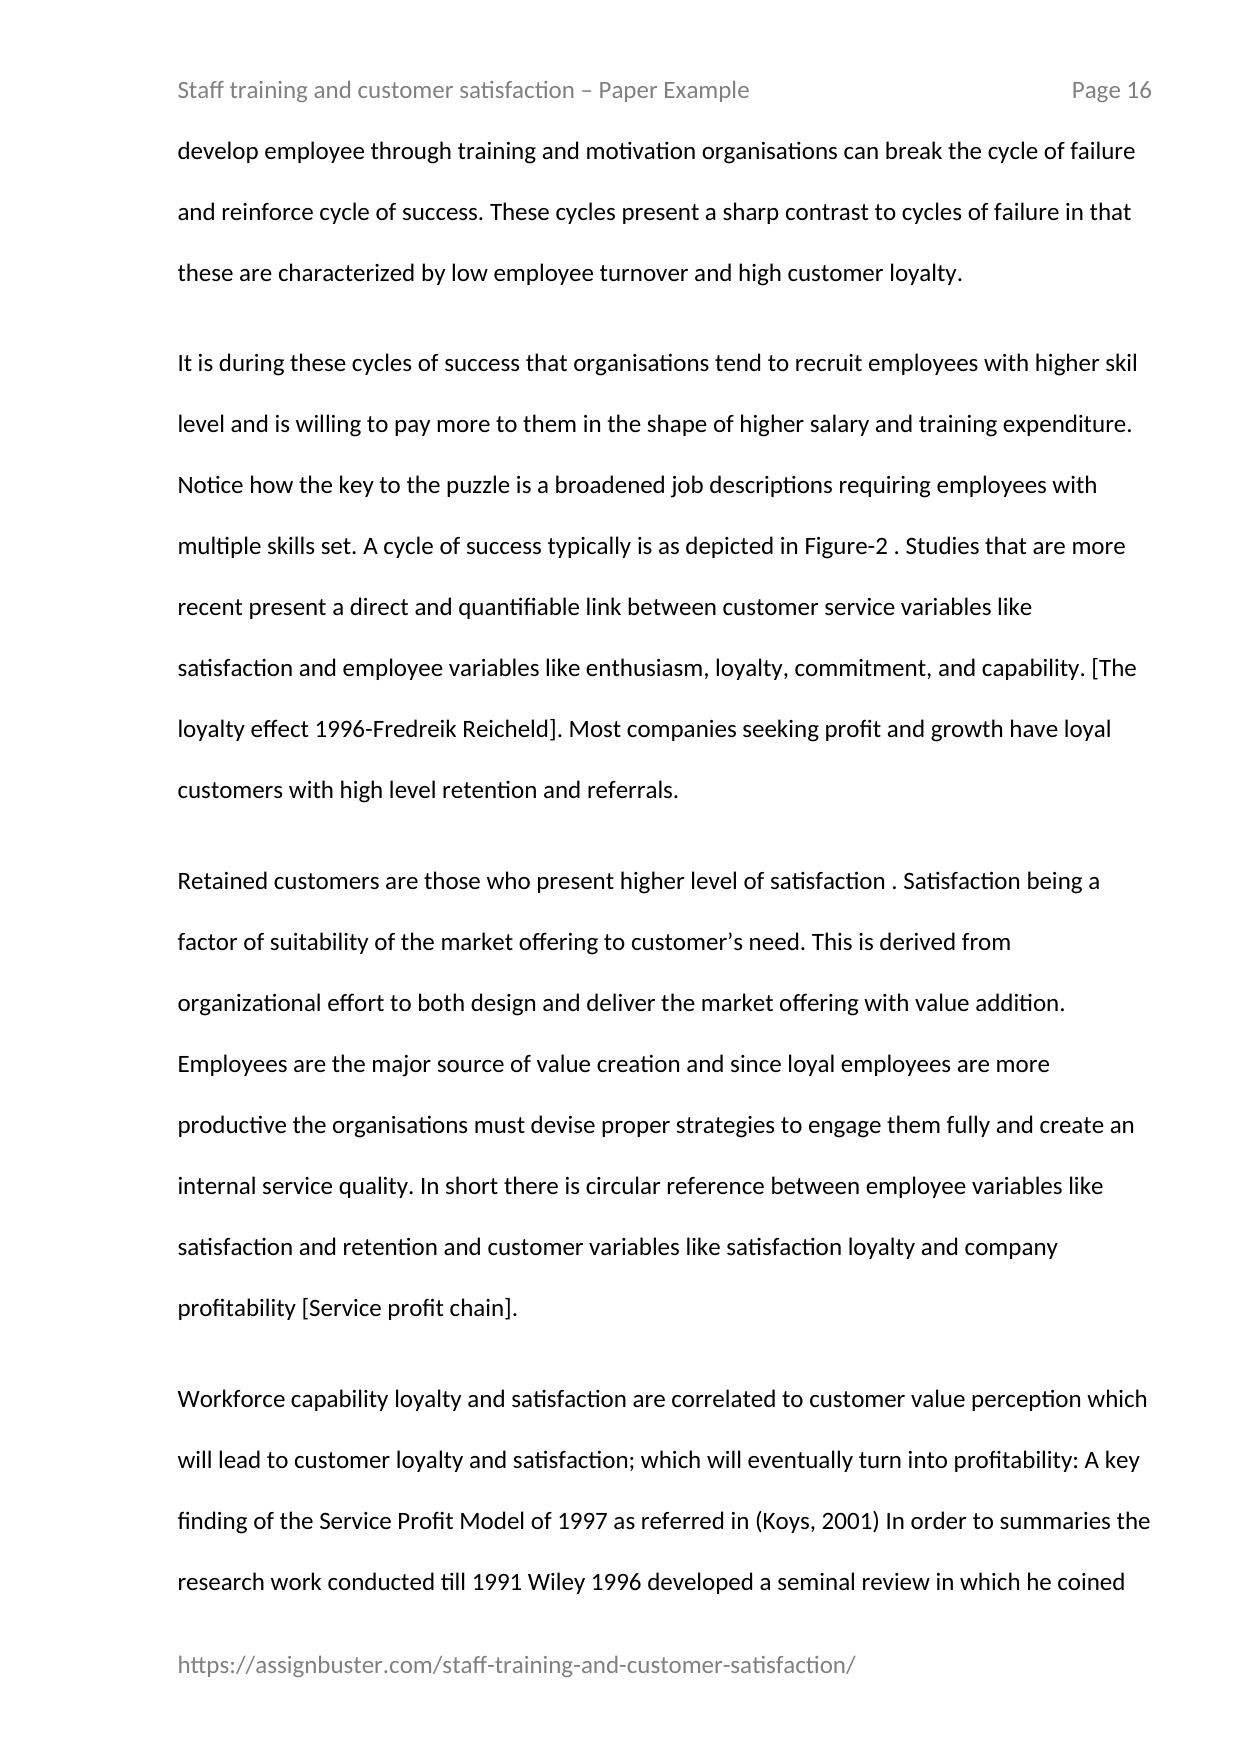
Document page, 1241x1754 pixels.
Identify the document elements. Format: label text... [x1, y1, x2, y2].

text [177, 135, 1152, 287]
text Retained customers are those who present higher level of satisfaction . Satisfaction being a factor of suitability of the market offering to customer’s need. This is derived from organizational effort to both design and deliver the market offering with value addition. Employees are the major source of value creation and since loyal employees are more productive the organisations must devise proper strategies to engage them fully and create an internal service quality. In short there is circular reference between employee variables like satisfaction and retention and customer variables like satisfaction loyalty and company profitability [Service profit chain]. [177, 865, 1152, 1323]
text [177, 1383, 1152, 1597]
text It is during these cycles of success that organisations tend to recruit employees with higher skil level and is willing to pay more to them in the shape of higher salary and training expenditure. Notice how the key to the puzzle is a broadened job descriptions requiring employees with multiple skills set. A cycle of success typically is as depicted in Figure-2 . Studies that are more recent present a direct and quantifiable link between customer service variables like satisfaction and employee variables like enthusiasm, loyalty, commitment, and capability. [The loyalty effect 1996-Fredreik Reicheld]. Most companies seeking profit and growth have loyal customers with high level retention and referrals. [177, 347, 1152, 805]
